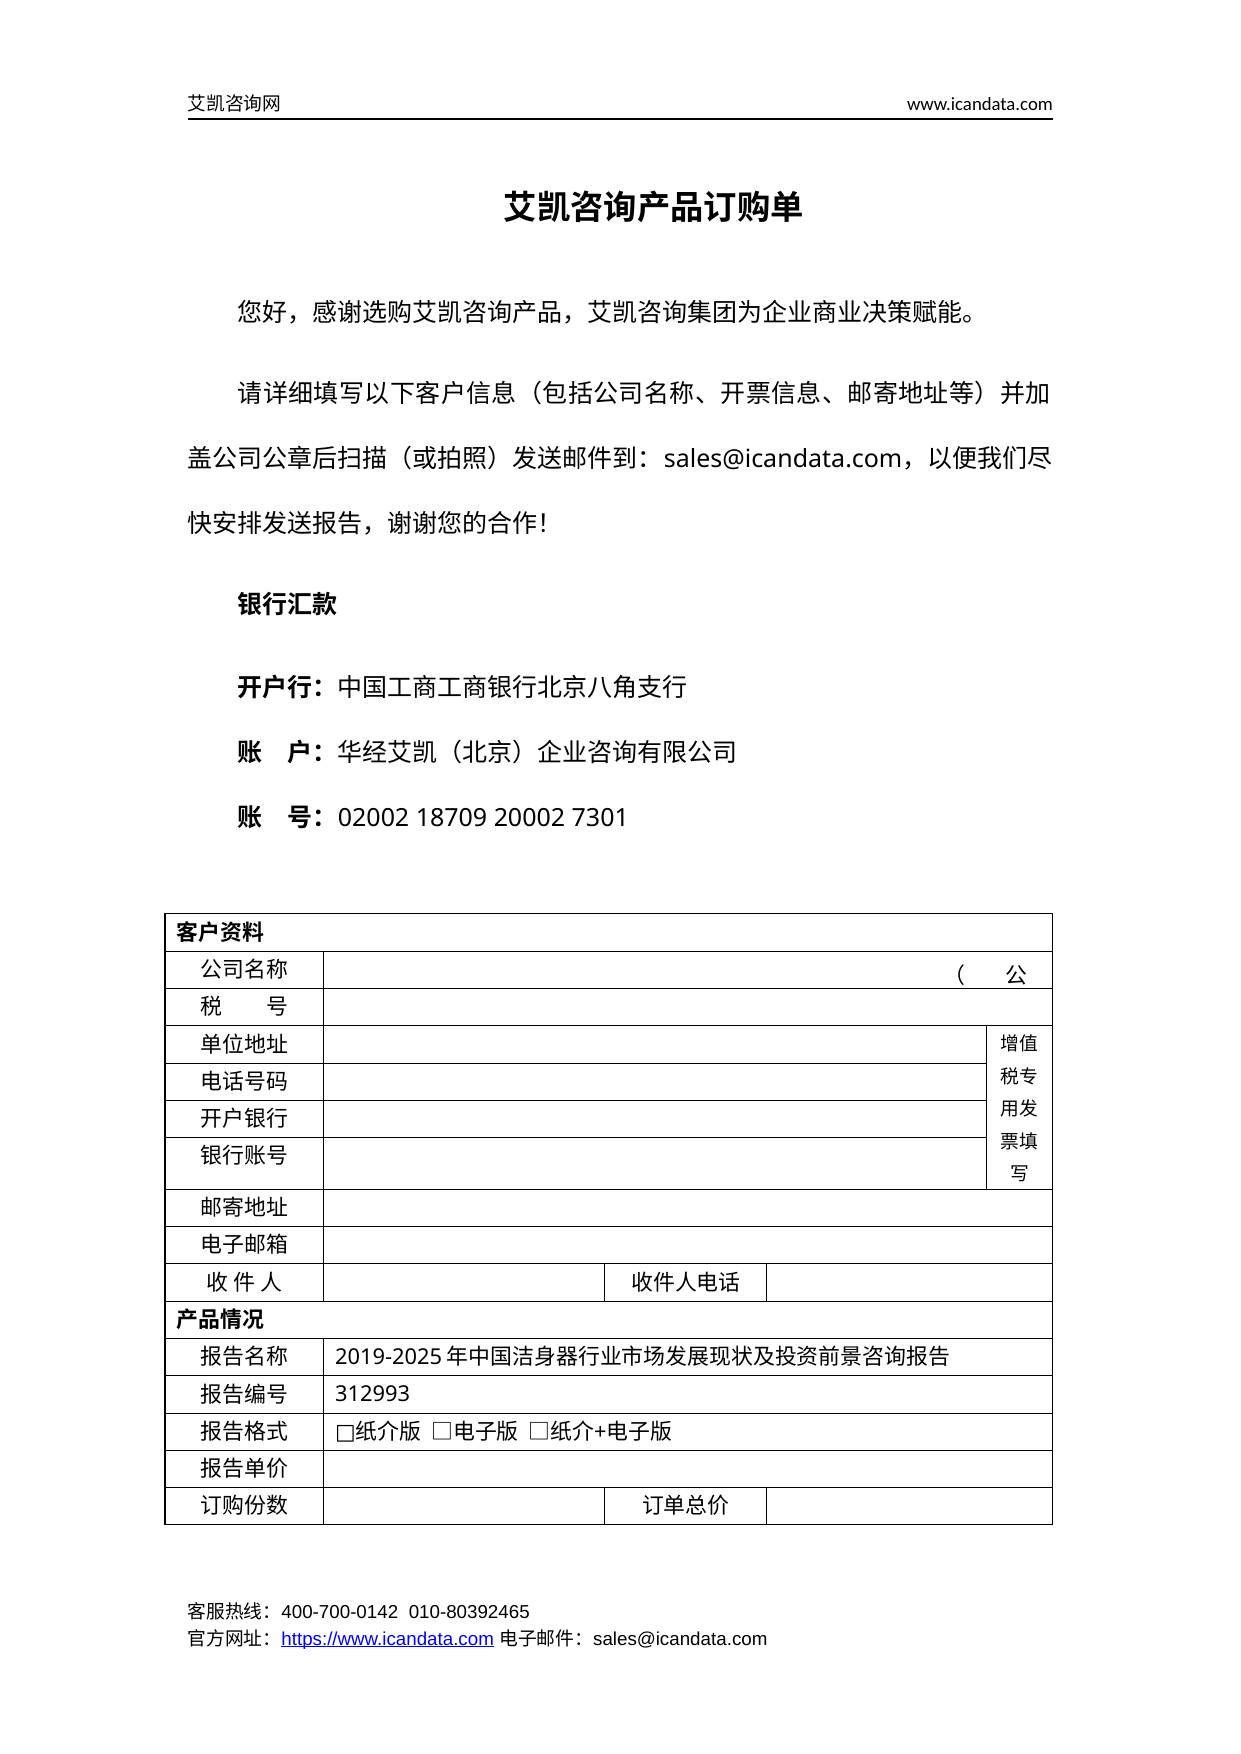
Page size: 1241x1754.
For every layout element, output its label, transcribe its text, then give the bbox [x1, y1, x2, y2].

table_cell 增值税专用发票填写 [987, 1026, 1052, 1189]
table_cell [324, 1101, 986, 1137]
table_cell [324, 1488, 604, 1524]
table_cell 报告名称 [166, 1339, 323, 1375]
text 请详细填写以下客户信息（包括公司名称、开票信息、邮寄地址等）并加盖公司公章后扫描（或拍照）发送邮件到：sales@icandata.com，以便我们尽快安排发送报告，谢谢您的合作！ [187, 359, 1053, 554]
table_cell [324, 1064, 986, 1100]
table_cell 报告单价 [166, 1451, 323, 1487]
table_cell [767, 1264, 1052, 1301]
table_cell 银行账号 [166, 1138, 323, 1189]
table_header 客户资料 [166, 914, 1052, 951]
table_cell 订单总价 [605, 1488, 766, 1524]
text 银行汇款 [187, 570, 1053, 635]
table_cell 电话号码 [166, 1064, 323, 1100]
table_cell 电子邮箱 [166, 1227, 323, 1263]
table_cell 2019-2025年中国洁身器行业市场发展现状及投资前景咨询报告 [324, 1339, 1052, 1375]
table_cell [324, 1264, 604, 1301]
text 账 户：华经艾凯（北京）企业咨询有限公司 [187, 718, 1053, 783]
table_cell 邮寄地址 [166, 1190, 323, 1226]
text 您好，感谢选购艾凯咨询产品，艾凯咨询集团为企业商业决策赋能。 [187, 278, 1053, 343]
table_cell [324, 989, 1052, 1025]
table_cell 单位地址 [166, 1026, 323, 1062]
text 开户行：中国工商工商银行北京八角支行 [187, 653, 1053, 718]
table_cell □纸介版 □电子版 □纸介+电子版 [324, 1414, 1052, 1450]
table_cell 开户银行 [166, 1101, 323, 1137]
table_cell 产品情况 [166, 1302, 1052, 1338]
table_cell 报告格式 [166, 1414, 323, 1450]
table_cell [324, 1190, 1052, 1226]
table_cell 订购份数 [166, 1488, 323, 1524]
table_cell 公司名称 [166, 952, 323, 988]
table_cell 收件人电话 [605, 1264, 766, 1301]
table_cell 收 件 人 [166, 1264, 323, 1301]
table_cell 报告编号 [166, 1376, 323, 1412]
table_cell [324, 952, 1052, 988]
text 艾凯咨询产品订购单 [187, 172, 1053, 237]
table_cell 312993 [324, 1376, 1052, 1412]
text 账 号：02002 18709 20002 7301 [187, 783, 1053, 848]
table_cell [324, 1026, 986, 1062]
table_cell [324, 1138, 986, 1189]
table_cell 税 号 [166, 989, 323, 1025]
table_cell [767, 1488, 1052, 1524]
table_cell [324, 1227, 1052, 1263]
table_cell [324, 1451, 1052, 1487]
